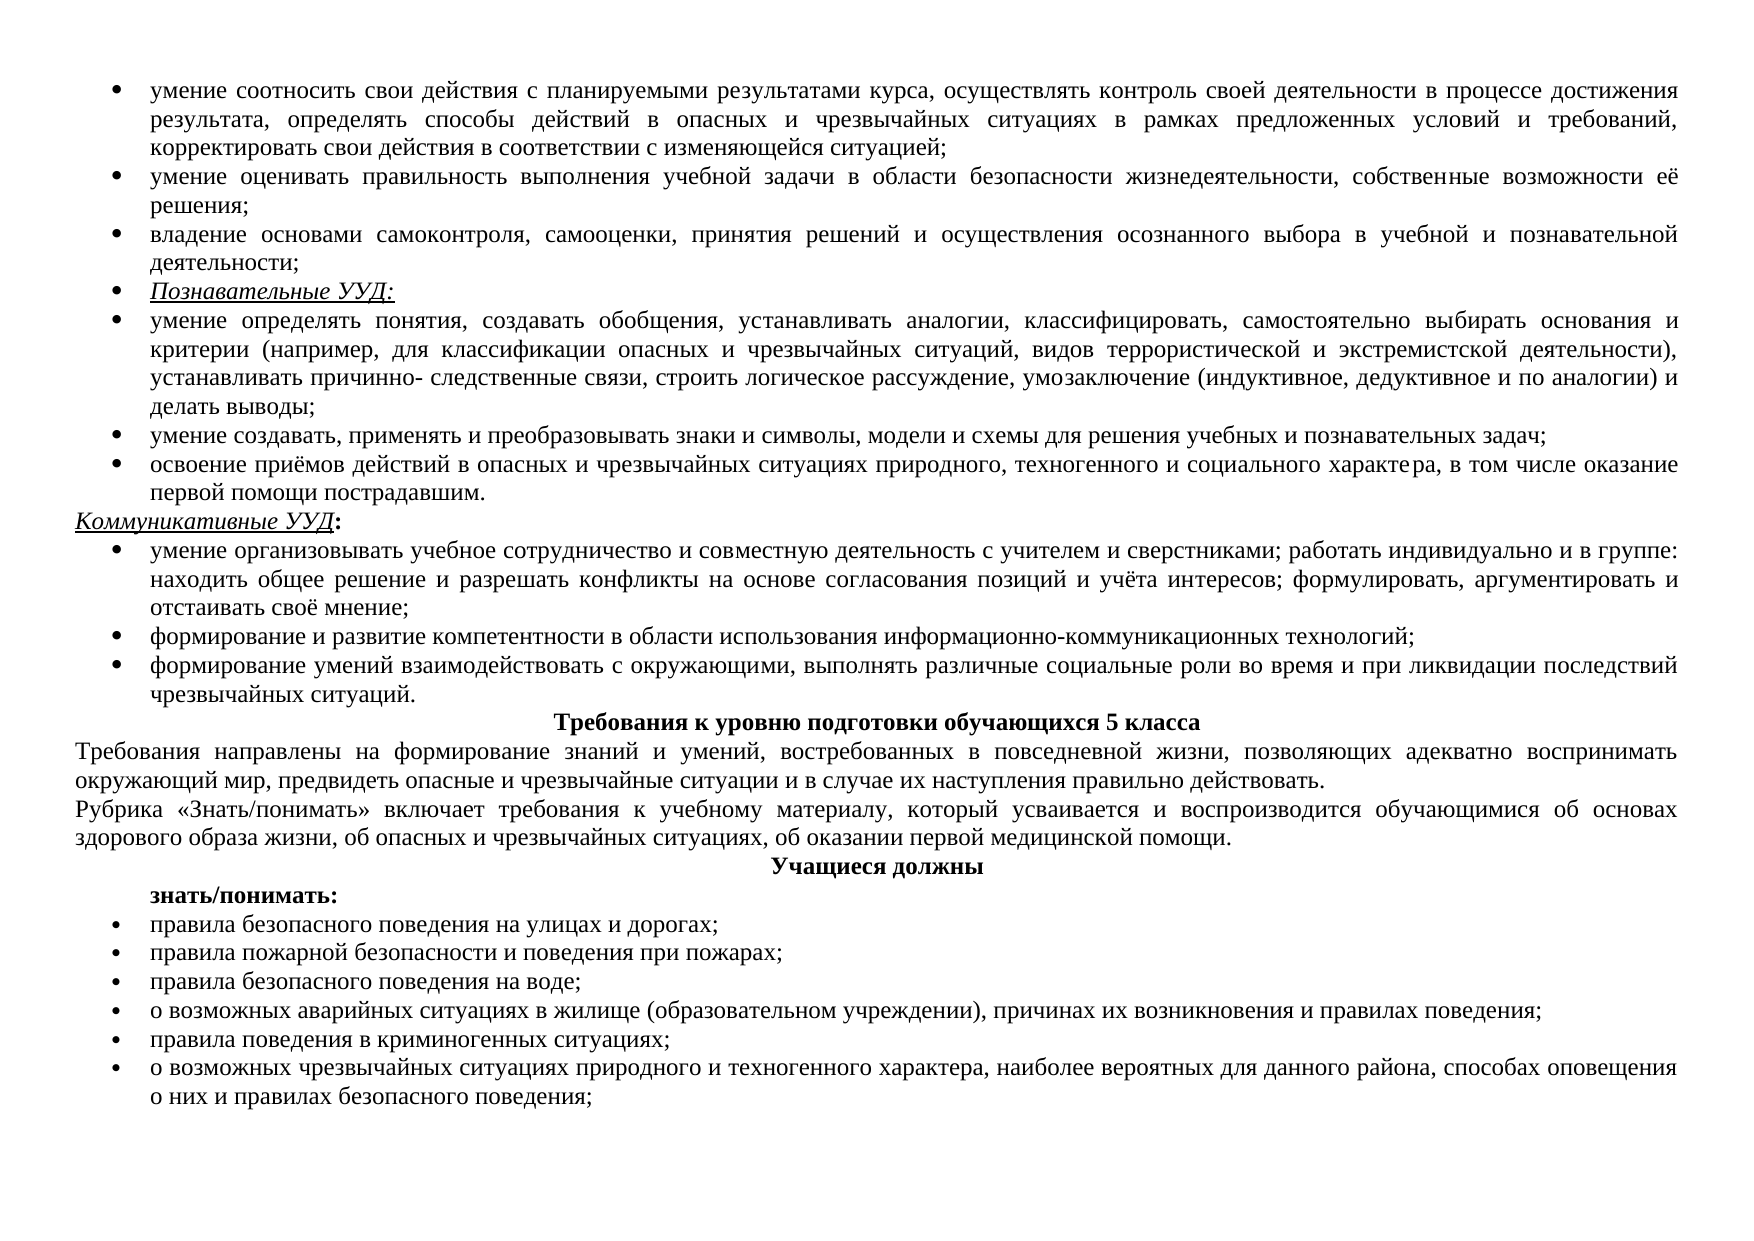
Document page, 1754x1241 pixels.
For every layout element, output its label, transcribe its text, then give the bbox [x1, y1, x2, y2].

list умение определять понятия, создавать обобщения, устанавливать аналогии, классифицировать, самостоятельно выбирать основания и критерии (например, для классификации опасных и чрезвычайных ситуаций, видов террористической и экстремистской деятельности), устанавливать причинно- следственные связи, строить логическое рассуждение, умозаключение (индуктивное, дедуктивное и по аналогии) и делать выводы; [112, 305, 1679, 420]
text Требования к уровню подготовки обучающихся 5 класса [75, 707, 1679, 736]
text Коммуникативные УУД: [75, 506, 1679, 535]
list формирование и развитие компетентности в области использования информационно-коммуникационных технологий; [112, 621, 1679, 650]
list правила пожарной безопасности и поведения при пожарах; [112, 937, 1679, 966]
list о возможных чрезвычайных ситуациях природного и техногенного характера, наиболее вероятных для данного района, способах оповещения о них и правилах безопасного поведения; [112, 1052, 1679, 1110]
text знать/понимать: [75, 880, 1679, 909]
list владение основами самоконтроля, самооценки, принятия решений и осуществления осознанного выбора в учебной и познавательной деятельности; [112, 219, 1679, 276]
list умение организовывать учебное сотрудничество и совместную деятельность с учителем и сверстниками; работать индивидуально и в группе: находить общее решение и разрешать конфликты на основе согласования позиций и учёта интересов; формулировать, аргументировать и отстаивать своё мнение; [112, 535, 1679, 621]
list умение соотносить свои действия с планируемыми результатами курса, осуществлять контроль своей деятельности в процессе достижения результата, определять способы действий в опасных и чрезвычайных ситуациях в рамках предложенных условий и требований, корректировать свои действия в соответствии с изменяющейся ситуацией; [112, 75, 1679, 161]
list освоение приёмов действий в опасных и чрезвычайных ситуациях природного, техногенного и социального характера, в том числе оказание первой помощи пострадавшим. [112, 449, 1679, 506]
list правила поведения в криминогенных ситуациях; [112, 1024, 1679, 1052]
text Рубрика «Знать/понимать» включает требования к учебному материалу, который усваивается и воспроизводится обучающимися об основах здорового образа жизни, об опасных и чрезвычайных ситуациях, об оказании первой медицинской помощи. [75, 794, 1679, 851]
text Требования направлены на формирование знаний и умений, востребованных в повседневной жизни, позволяющих адекватно воспринимать окружающий мир, предвидеть опасные и чрезвычайные ситуации и в случае их наступления правильно действовать. [75, 736, 1679, 794]
list умение оценивать правильность выполнения учебной задачи в области безопасности жизнедеятельности, собственные возможности её решения; [112, 161, 1679, 219]
list о возможных аварийных ситуациях в жилище (образовательном учреждении), причинах их возникновения и правилах поведения; [112, 995, 1679, 1024]
list правила безопасного поведения на улицах и дорогах; [112, 909, 1679, 937]
list умение создавать, применять и преобразовывать знаки и символы, модели и схемы для решения учебных и познавательных задач; [112, 420, 1679, 449]
list формирование умений взаимодействовать с окружающими, выполнять различные социальные роли во время и при ликвидации последствий чрезвычайных ситуаций. [112, 650, 1679, 707]
list правила безопасного поведения на воде; [112, 966, 1679, 995]
list Познавательные УУД: [112, 276, 1679, 305]
text Учащиеся должны [75, 851, 1679, 880]
